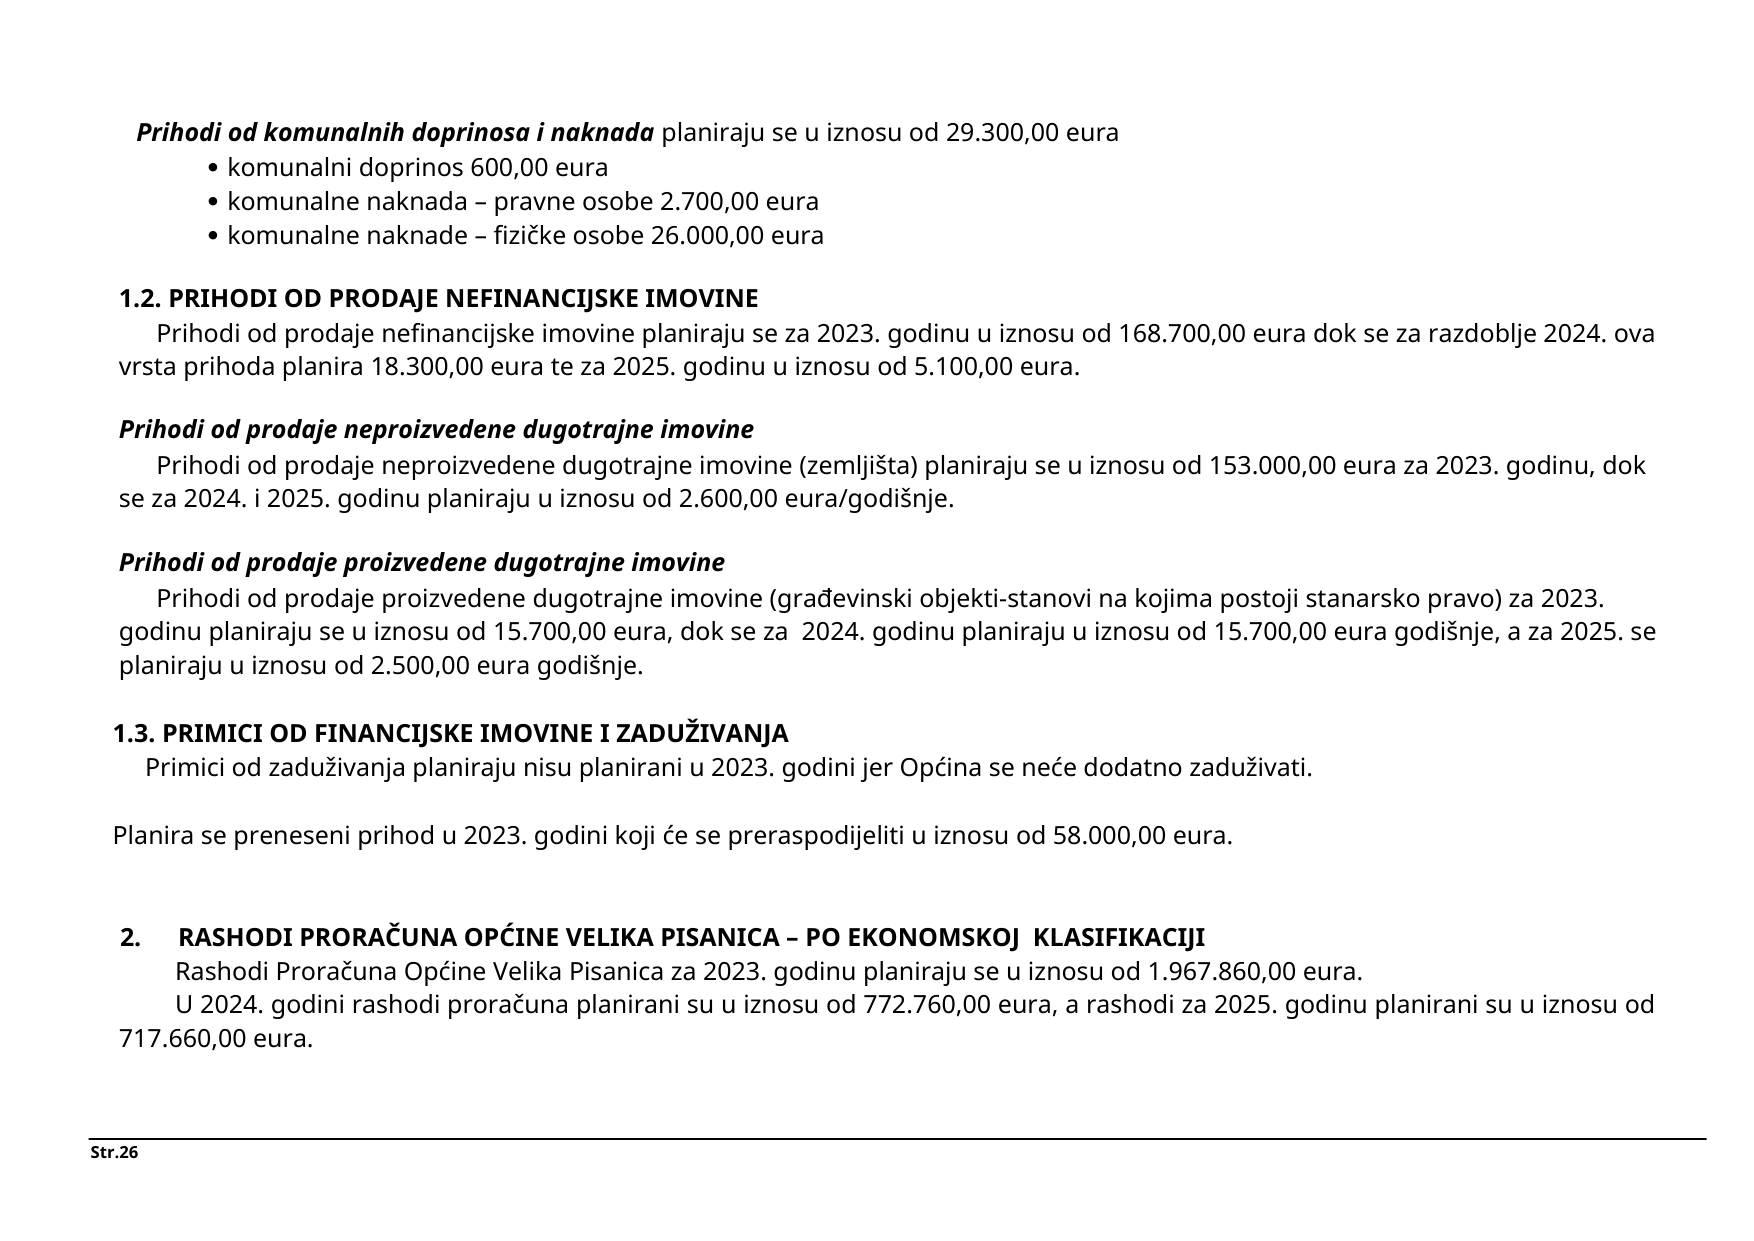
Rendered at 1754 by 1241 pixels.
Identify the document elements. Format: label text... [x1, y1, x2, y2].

text Prihodi od prodaje neproizvedene dugotrajne imovine [119, 411, 1721, 445]
text Prihodi od prodaje neproizvedene dugotrajne imovine (zemljišta) planiraju se u iznosu od 153.000,00 eura za 2023. godinu, dok se za 2024. i 2025. godinu planiraju u iznosu od 2.600,00 eura/godišnje. [119, 448, 1658, 515]
text Prihodi od prodaje proizvedene dugotrajne imovine (građevinski objekti-stanovi na kojima postoji stanarsko pravo) za 2023. godinu planiraju se u iznosu od 15.700,00 eura, dok se za 2024. godinu planiraju u iznosu od 15.700,00 eura godišnje, a za 2025. se planiraju u iznosu od 2.500,00 eura godišnje. [119, 581, 1658, 682]
text Prihodi od prodaje proizvedene dugotrajne imovine [119, 544, 1721, 578]
text Prihodi od prodaje nefinancijske imovine planiraju se za 2023. godinu u iznosu od 168.700,00 eura dok se za razdoblje 2024. ova vrsta prihoda planira 18.300,00 eura te za 2025. godinu u iznosu od 5.100,00 eura. [119, 315, 1658, 383]
list komunalne naknade – fizičke osobe 26.000,00 eura [209, 217, 1721, 251]
text Planira se preneseni prihod u 2023. godini koji će se preraspodijeliti u iznosu od 58.000,00 eura. [75, 817, 1658, 851]
text 1.3. PRIMICI OD FINANCIJSKE IMOVINE I ZADUŽIVANJA [75, 716, 1658, 749]
text U 2024. godini rashodi proračuna planirani su u iznosu od 772.760,00 eura, a rashodi za 2025. godinu planirani su u iznosu od 717.660,00 eura. [119, 987, 1658, 1054]
text Primici od zaduživanja planiraju nisu planirani u 2023. godini jer Općina se neće dodatno zaduživati. [75, 749, 1658, 783]
text Prihodi od komunalnih doprinosa i naknada planiraju se u iznosu od 29.300,00 eura [136, 114, 1723, 149]
list komunalne naknada – pravne osobe 2.700,00 eura [209, 183, 1721, 217]
list RASHODI PRORAČUNA OPĆINE VELIKA PISANICA – PO EKONOMSKOJ KLASIFIKACIJI [119, 919, 1713, 953]
list komunalni doprinos 600,00 eura [209, 150, 1721, 183]
text 1.2. PRIHODI OD PRODAJE NEFINANCIJSKE IMOVINE [119, 281, 1721, 315]
text Rashodi Proračuna Općine Velika Pisanica za 2023. godinu planiraju se u iznosu od 1.967.860,00 eura. [119, 953, 1658, 987]
